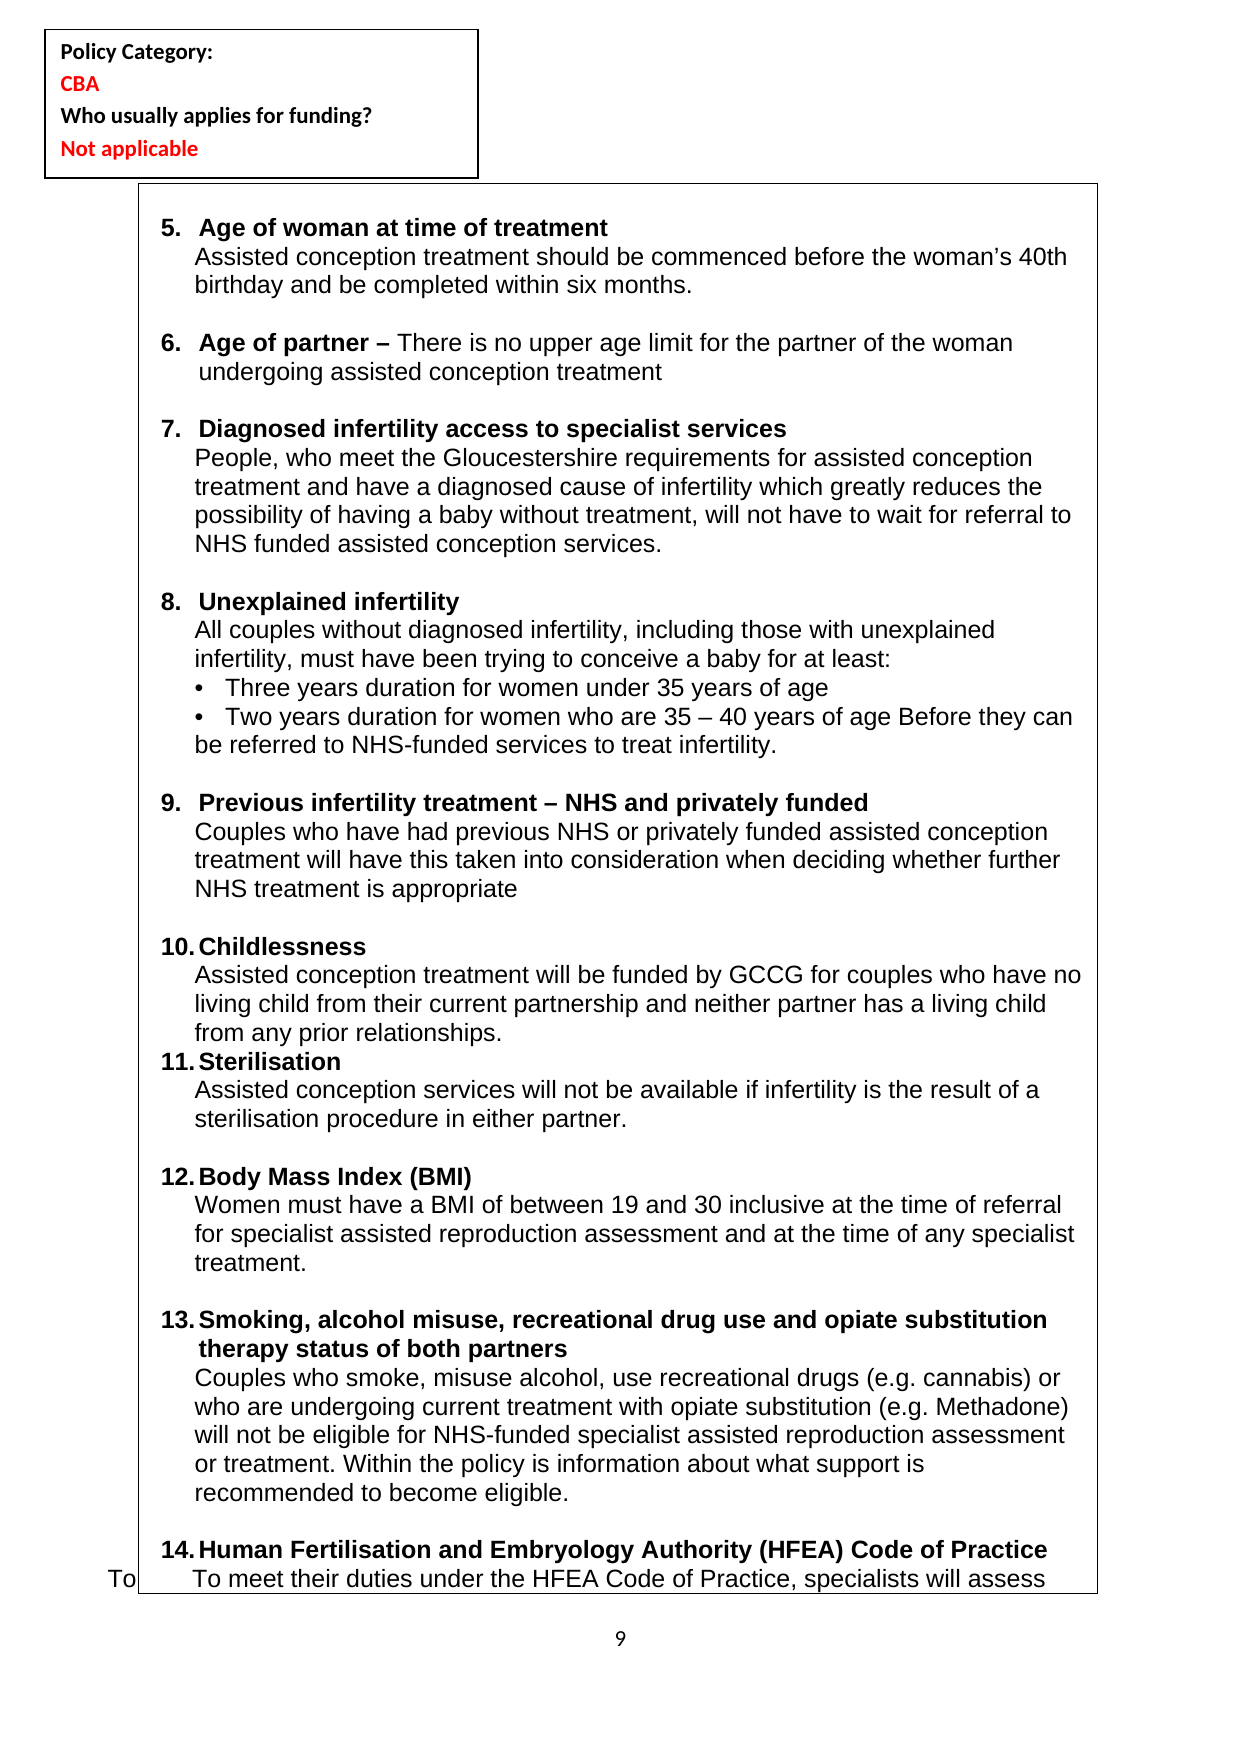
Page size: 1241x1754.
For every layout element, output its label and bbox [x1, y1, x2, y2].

table_header [139, 184, 1097, 1593]
